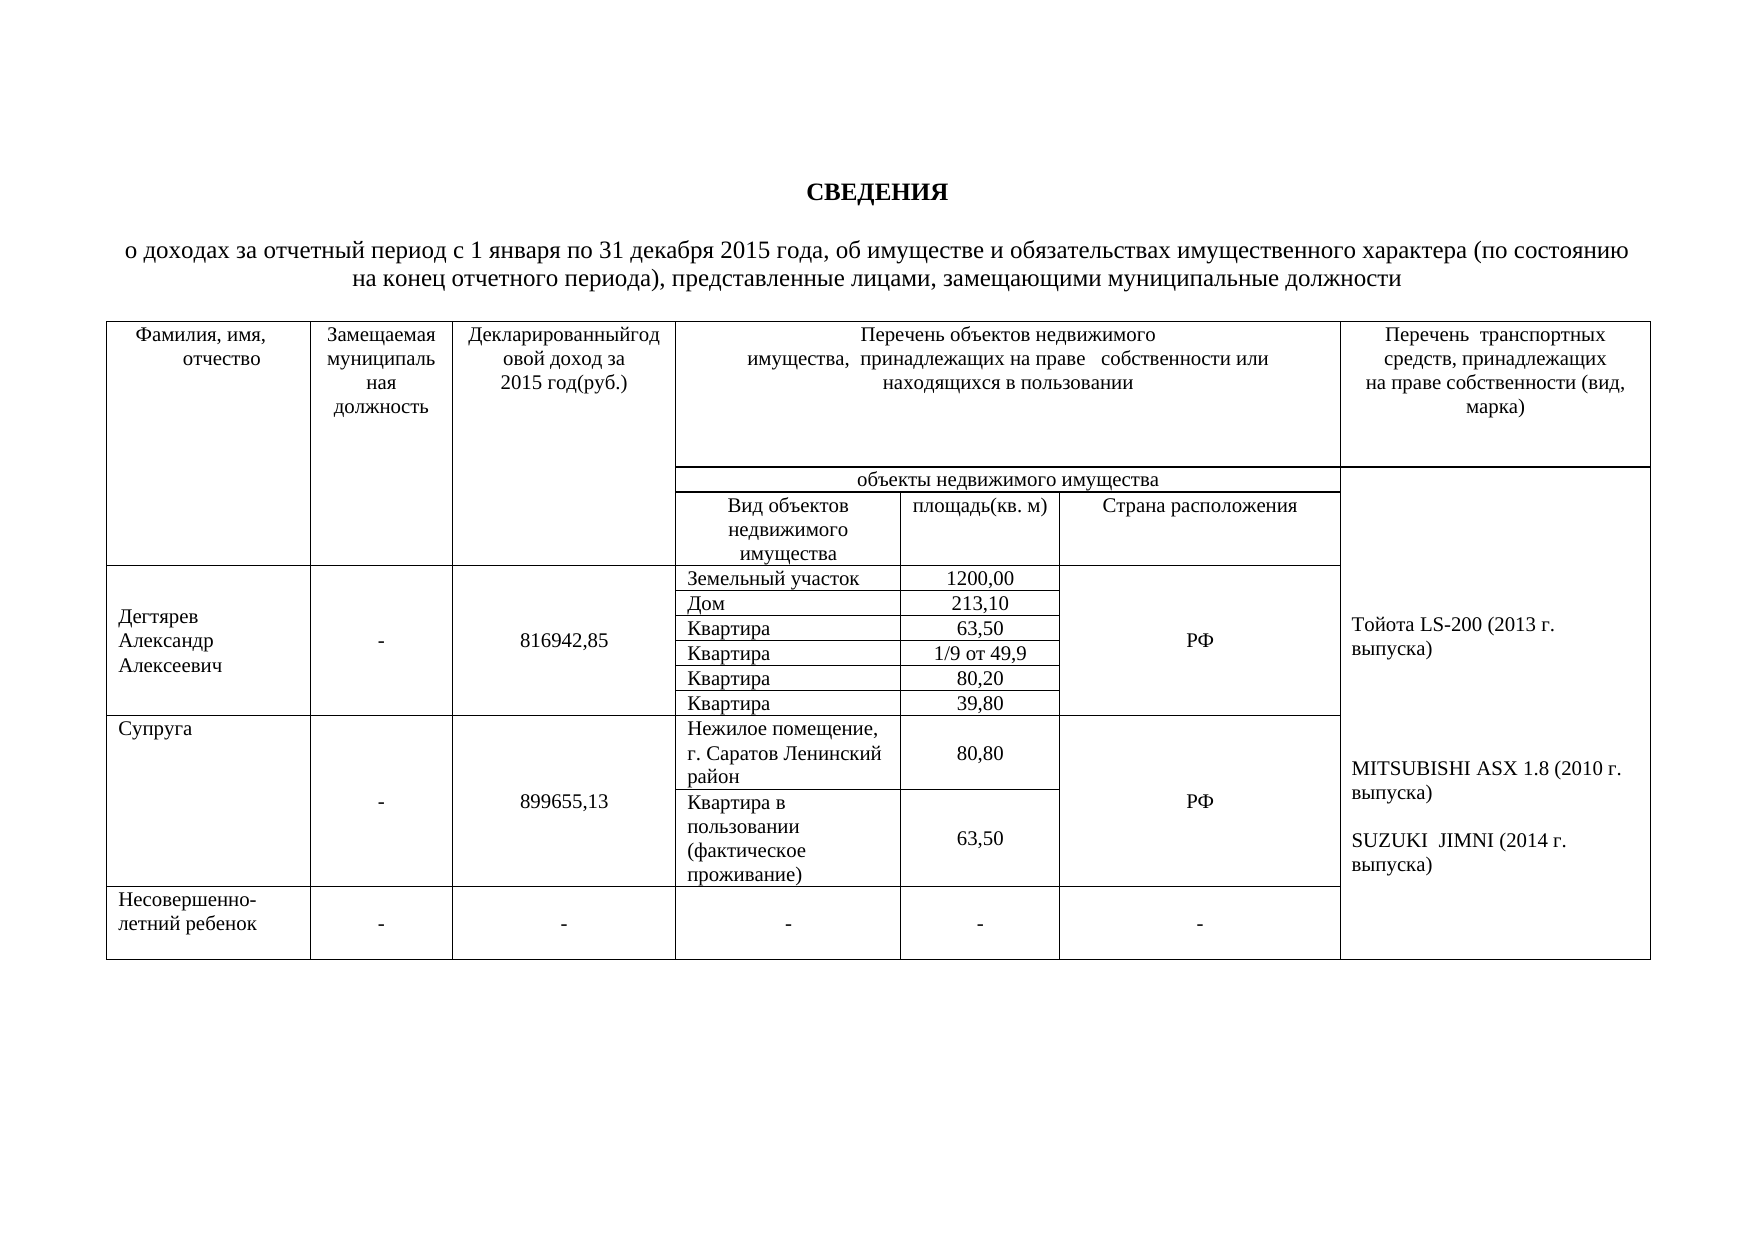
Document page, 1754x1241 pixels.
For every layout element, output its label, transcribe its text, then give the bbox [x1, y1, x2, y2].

table_cell Дом [676, 591, 900, 615]
table_cell 816942,85 [453, 566, 675, 715]
table_cell 39,80 [901, 691, 1059, 715]
table_cell 80,80 [901, 716, 1059, 788]
table_cell - [453, 887, 675, 959]
table_cell 63,50 [901, 616, 1059, 640]
table_cell Квартира [676, 691, 900, 715]
table_cell Супруга [107, 716, 310, 886]
table_cell Страна расположения [1060, 493, 1340, 565]
table_cell Нежилое помещение, г. Саратов Ленинский район [676, 716, 900, 788]
table_cell - [1060, 887, 1340, 959]
table_cell Несовершенно-летний ребенок [107, 887, 310, 959]
table_cell 1200,00 [901, 566, 1059, 590]
table_cell Дегтярев Александр Алексеевич [107, 566, 310, 715]
table_header Фамилия, имя, отчество [107, 322, 310, 565]
table_cell - [901, 887, 1059, 959]
table_cell 80,20 [901, 666, 1059, 690]
table_cell - [676, 887, 900, 959]
table_cell Земельный участок [676, 566, 900, 590]
table_cell - [311, 887, 452, 959]
table_cell Квартира [676, 641, 900, 665]
table_header Декларированныйгодовой доход за 2015 год(руб.) [453, 322, 675, 565]
table_cell - [311, 716, 452, 886]
text о доходах за отчетный период с 1 января по 31 декабря 2015 года, об имуществе и обязательствах имущественного характера (по состоянию на конец отчетного периода), представленные лицами, замещающими муниципальные должности [118, 235, 1636, 292]
table_cell Квартира в пользовании (фактическое проживание) [676, 790, 900, 886]
table_cell - [311, 566, 452, 715]
table_cell 1/9 от 49,9 [901, 641, 1059, 665]
table_cell Квартира [676, 616, 900, 640]
table_header Перечень объектов недвижимого имущества, принадлежащих на праве собственности или находящихся в пользовании [676, 322, 1340, 466]
table_cell Тойота LS-200 (2013 г. выпуска) MITSUBISHI ASX 1.8 (2010 г. выпуска) SUZUKI JIMNI (2014 г. выпуска) [1341, 468, 1650, 959]
text СВЕДЕНИЯ [118, 177, 1636, 206]
table_cell объекты недвижимого имущества [676, 468, 1340, 491]
table_cell РФ [1060, 566, 1340, 715]
table_cell 63,50 [901, 790, 1059, 886]
table_cell Квартира [676, 666, 900, 690]
table_cell 899655,13 [453, 716, 675, 886]
table_cell площадь(кв. м) [901, 493, 1059, 565]
table_cell РФ [1060, 716, 1340, 886]
table_header Перечень транспортных средств, принадлежащих на праве собственности (вид, марка) [1341, 322, 1650, 466]
table_header Замещаемая муниципальная должность [311, 322, 452, 565]
table_cell Вид объектов недвижимого имущества [676, 493, 900, 565]
table_cell 213,10 [901, 591, 1059, 615]
